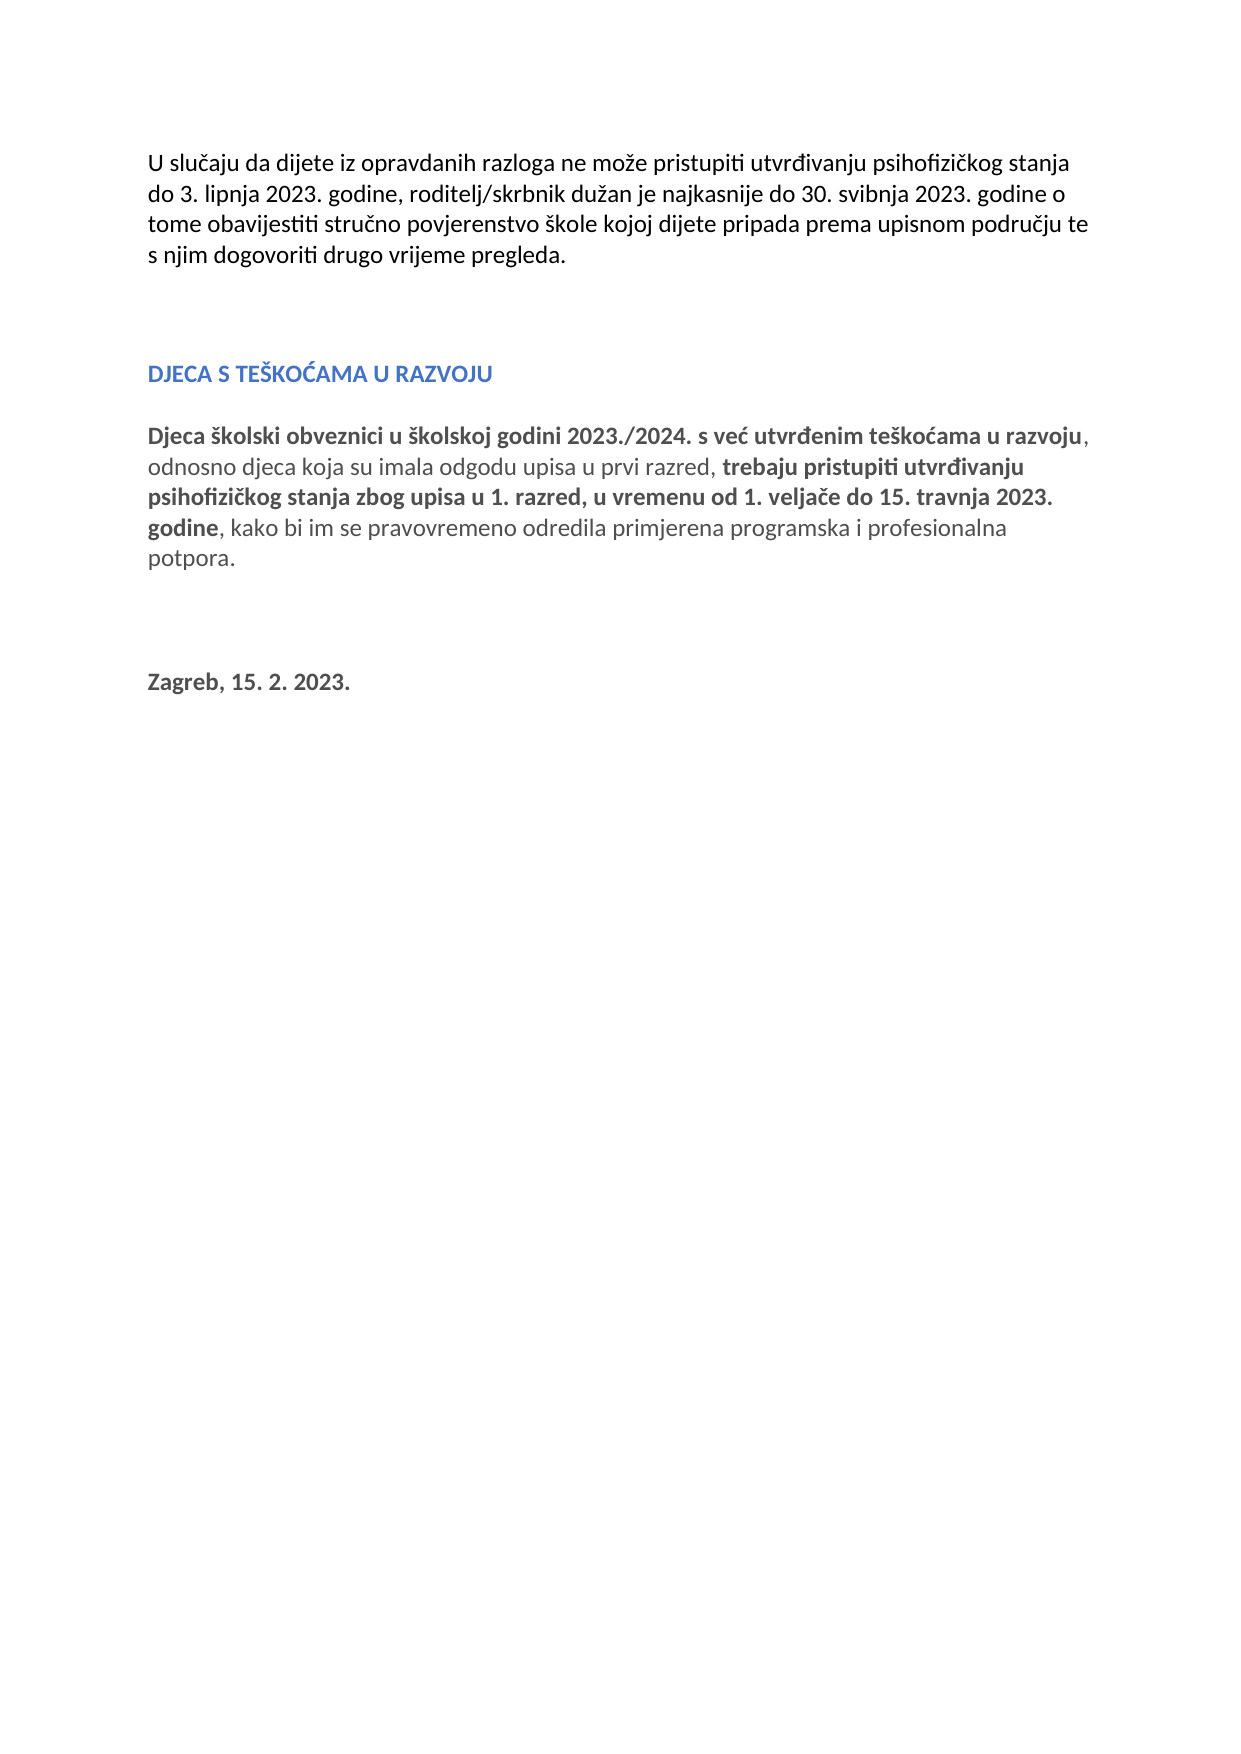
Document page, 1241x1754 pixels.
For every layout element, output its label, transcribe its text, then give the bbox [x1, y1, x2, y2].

text Zagreb, 15. 2. 2023. [148, 666, 1093, 696]
text U slučaju da dijete iz opravdanih razloga ne može pristupiti utvrđivanju psihofizičkog stanja do 3. lipnja 2023. godine, roditelj/skrbnik dužan je najkasnije do 30. svibnja 2023. godine o tome obavijestiti stručno povjerenstvo škole kojoj dijete pripada prema upisnom području te s njim dogovoriti drugo vrijeme pregleda. [148, 148, 1093, 270]
text Djeca školski obveznici u školskoj godini 2023./2024. s već utvrđenim teškoćama u razvoju, odnosno djeca koja su imala odgodu upisa u prvi razred, trebaju pristupiti utvrđivanju psihofizičkog stanja zbog upisa u 1. razred, u vremenu od 1. veljače do 15. travnja 2023. godine, kako bi im se pravovremeno odredila primjerena programska i profesionalna potpora. [148, 420, 1093, 573]
text DJECA S TEŠKOĆAMA U RAZVOJU [148, 358, 1093, 389]
